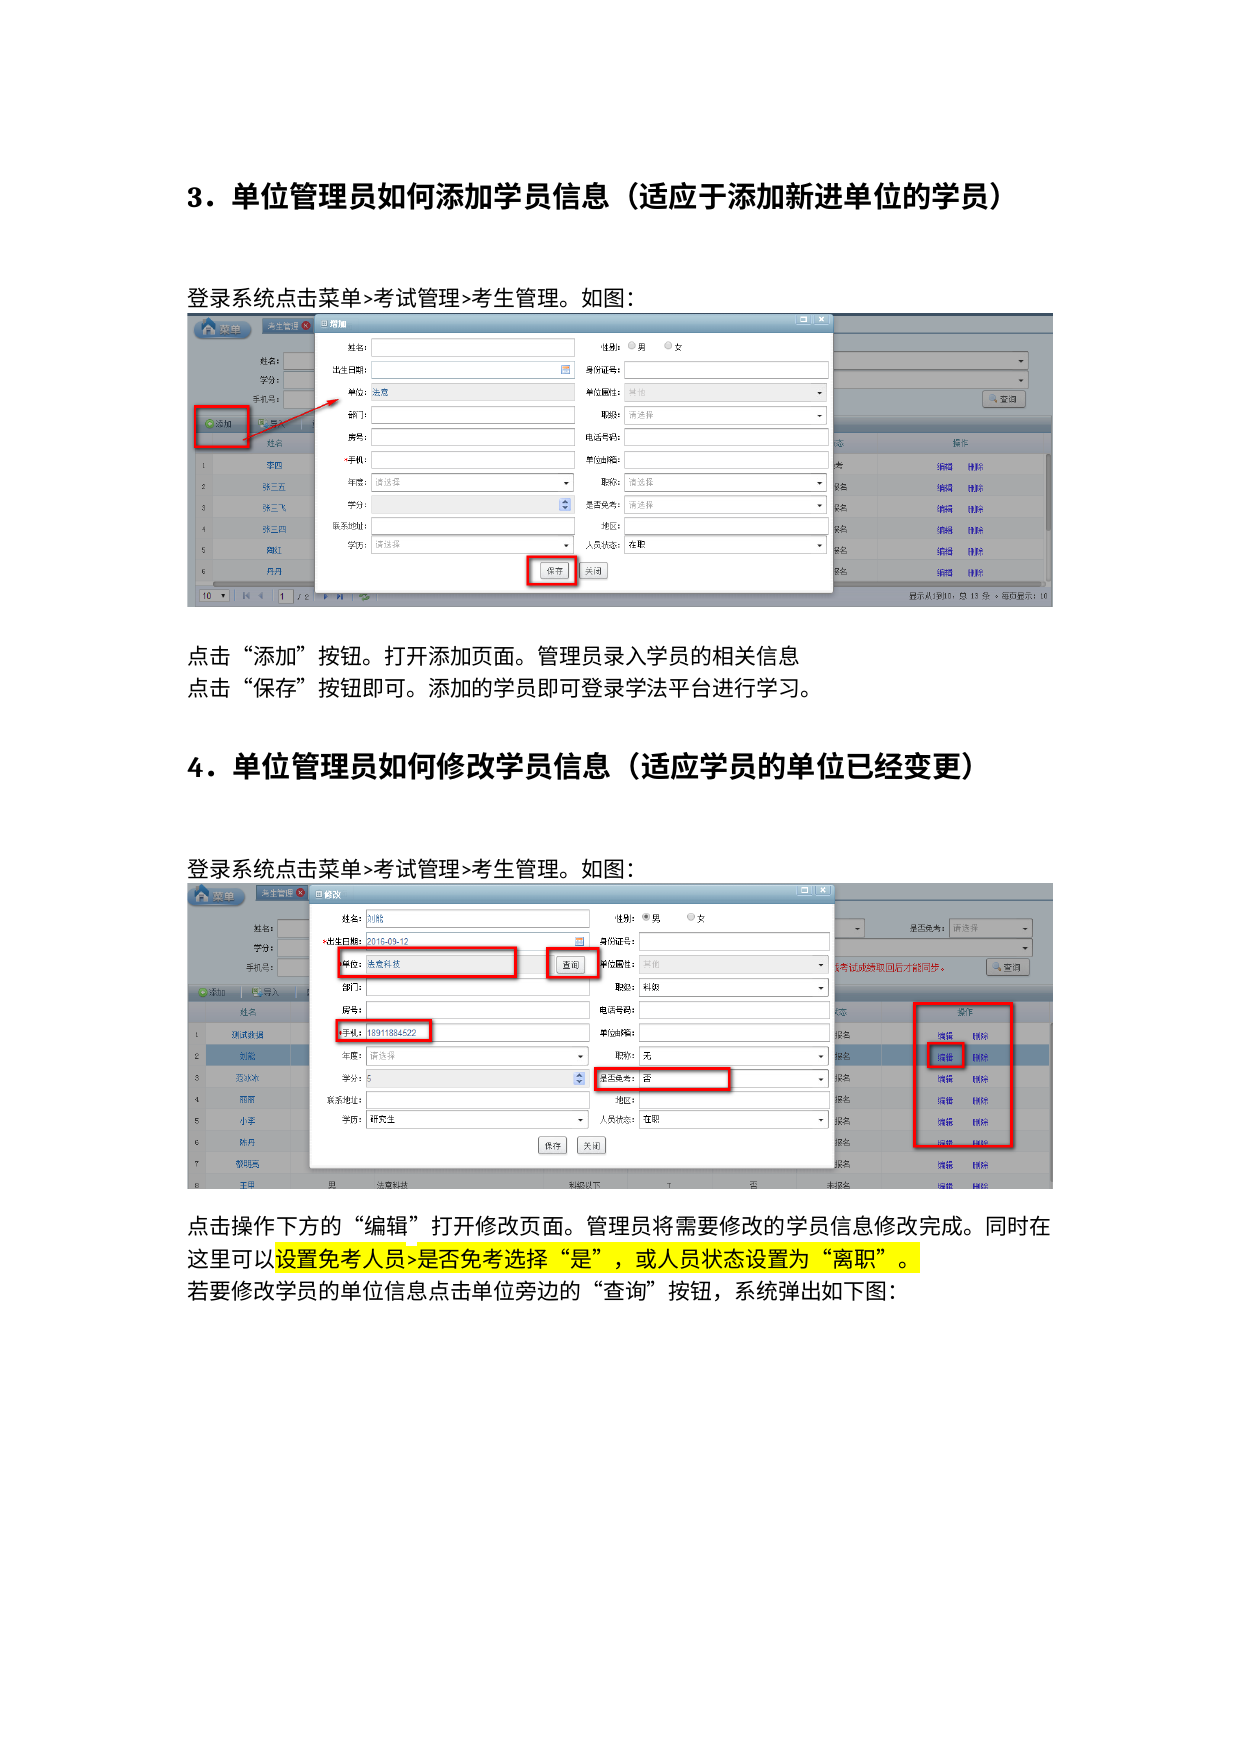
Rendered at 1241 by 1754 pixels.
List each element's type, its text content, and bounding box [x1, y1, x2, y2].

picture [187, 883, 1053, 1189]
text 点击“保存”按钮即可。添加的学员即可登录学法平台进行学习。 [187, 671, 1053, 703]
text 点击“添加”按钮。打开添加页面。管理员录入学员的相关信息 [187, 638, 1053, 671]
subtitle 3．单位管理员如何添加学员信息（适应于添加新进单位的学员） [187, 162, 1053, 227]
picture [187, 313, 1053, 607]
text 登录系统点击菜单>考试管理>考生管理。如图： [187, 851, 1053, 883]
text 若要修改学员的单位信息点击单位旁边的“查询”按钮，系统弹出如下图： [187, 1274, 1053, 1306]
subtitle 4．单位管理员如何修改学员信息（适应学员的单位已经变更） [187, 732, 1053, 797]
text 登录系统点击菜单>考试管理>考生管理。如图： [187, 281, 1053, 313]
text 点击操作下方的“编辑”打开修改页面。管理员将需要修改的学员信息修改完成。同时在这里可以设置免考人员>是否免考选择“是”，或人员状态设置为“离职”。 [187, 1209, 1053, 1274]
